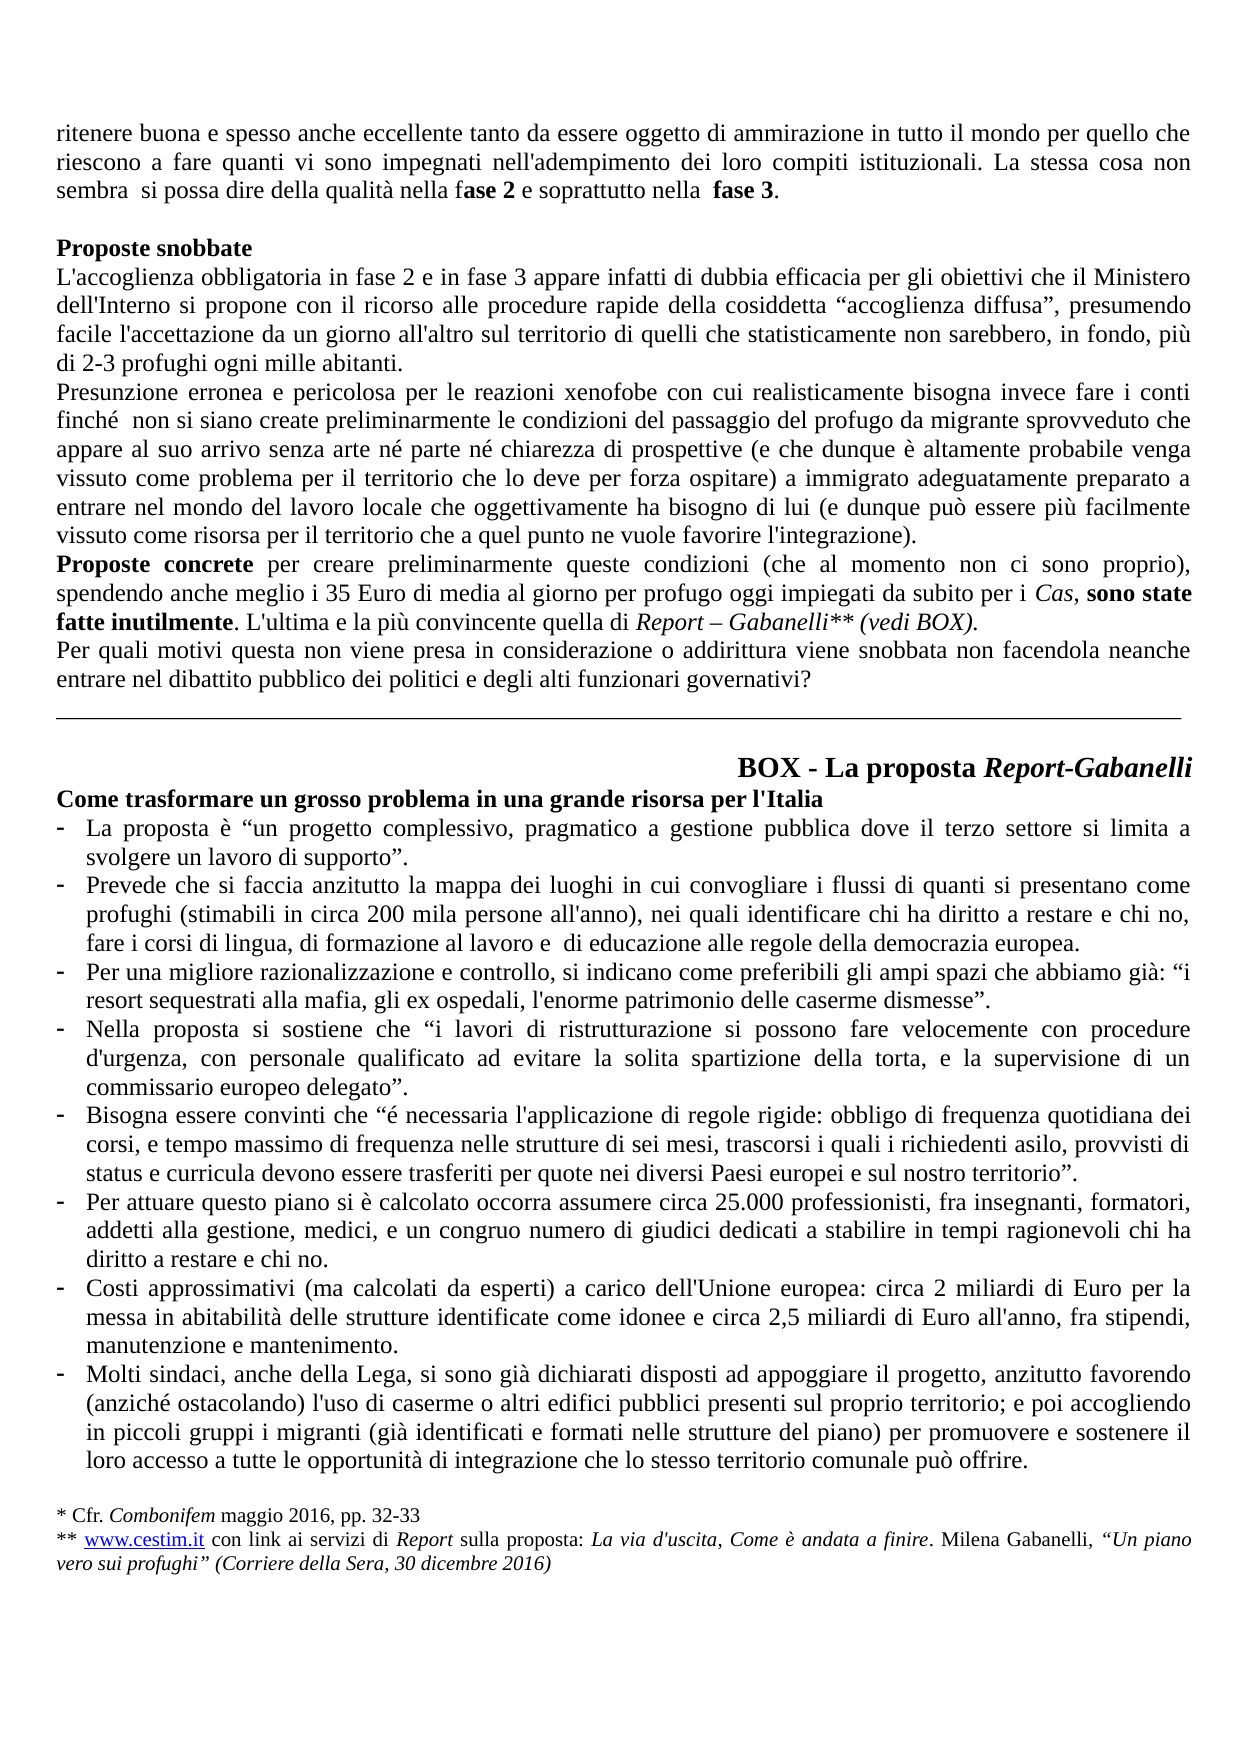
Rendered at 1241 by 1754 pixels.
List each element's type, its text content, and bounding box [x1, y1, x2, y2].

text __________________________________________________________________________________________ [56, 693, 1192, 722]
text Proposte concrete per creare preliminarmente queste condizioni (che al momento non ci sono proprio), spendendo anche meglio i 35 Euro di media al giorno per profugo oggi impiegati da subito per i Cas, sono state fatte inutilmente. L'ultima e la più convincente quella di Report – Gabanelli** (vedi BOX). [56, 549, 1192, 636]
list Per una migliore razionalizzazione e controllo, si indicano come preferibili gli ampi spazi che abbiamo già: “i resort sequestrati alla mafia, gli ex ospedali, l'enorme patrimonio delle caserme dismesse”. [56, 957, 1192, 1014]
text ** www.cestim.it con link ai servizi di Report sulla proposta: La via d'uscita, Come è andata a finire. Milena Gabanelli, “Un piano vero sui profughi” (Corriere della Sera, 30 dicembre 2016) [56, 1527, 1192, 1575]
list Costi approssimativi (ma calcolati da esperti) a carico dell'Unione europea: circa 2 miliardi di Euro per la messa in abitabilità delle strutture identificate come idonee e circa 2,5 miliardi di Euro all'anno, fra stipendi, manutenzione e mantenimento. [56, 1273, 1192, 1359]
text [56, 118, 1192, 204]
list Per attuare questo piano si è calcolato occorra assumere circa 25.000 professionisti, fra insegnanti, formatori, addetti alla gestione, medici, e un congruo numero di giudici dedicati a stabilire in tempi ragionevoli chi ha diritto a restare e chi no. [56, 1187, 1192, 1273]
list La proposta è “un progetto complessivo, pragmatico a gestione pubblica dove il terzo settore si limita a svolgere un lavoro di supporto”. [56, 813, 1192, 870]
list Nella proposta si sostiene che “i lavori di ristrutturazione si possono fare velocemente con procedure d'urgenza, con personale qualificato ad evitare la solita spartizione della torta, e la supervisione di un commissario europeo delegato”. [56, 1014, 1192, 1100]
text BOX - La proposta Report-Gabanelli [56, 751, 1192, 784]
text Presunzione erronea e pericolosa per le reazioni xenofobe con cui realisticamente bisogna invece fare i conti finché non si siano create preliminarmente le condizioni del passaggio del profugo da migrante sprovveduto che appare al suo arrivo senza arte né parte né chiarezza di prospettive (e che dunque è altamente probabile venga vissuto come problema per il territorio che lo deve per forza ospitare) a immigrato adeguatamente preparato a entrare nel mondo del lavoro locale che oggettivamente ha bisogno di lui (e dunque può essere più facilmente vissuto come risorsa per il territorio che a quel punto ne vuole favorire l'integrazione). [56, 377, 1192, 549]
list Molti sindaci, anche della Lega, si sono già dichiarati disposti ad appoggiare il progetto, anzitutto favorendo (anziché ostacolando) l'uso di caserme o altri edifici pubblici presenti sul proprio territorio; e poi accogliendo in piccoli gruppi i migranti (già identificati e formati nelle strutture del piano) per promuovere e sostenere il loro accesso a tutte le opportunità di integrazione che lo stesso territorio comunale può offrire. [56, 1359, 1192, 1474]
text Proposte snobbate [56, 233, 1192, 262]
text Per quali motivi questa non viene presa in considerazione o addirittura viene snobbata non facendola neanche entrare nel dibattito pubblico dei politici e degli alti funzionari governativi? [56, 636, 1192, 693]
text * Cfr. Combonifem maggio 2016, pp. 32-33 [56, 1503, 1192, 1527]
list Bisogna essere convinti che “é necessaria l'applicazione di regole rigide: obbligo di frequenza quotidiana dei corsi, e tempo massimo di frequenza nelle strutture di sei mesi, trascorsi i quali i richiedenti asilo, provvisti di status e curricula devono essere trasferiti per quote nei diversi Paesi europei e sul nostro territorio”. [56, 1100, 1192, 1187]
text L'accoglienza obbligatoria in fase 2 e in fase 3 appare infatti di dubbia efficacia per gli obiettivi che il Ministero dell'Interno si propone con il ricorso alle procedure rapide della cosiddetta “accoglienza diffusa”, presumendo facile l'accettazione da un giorno all'altro sul territorio di quelli che statisticamente non sarebbero, in fondo, più di 2-3 profughi ogni mille abitanti. [56, 262, 1192, 377]
list Prevede che si faccia anzitutto la mappa dei luoghi in cui convogliare i flussi di quanti si presentano come profughi (stimabili in circa 200 mila persone all'anno), nei quali identificare chi ha diritto a restare e chi no, fare i corsi di lingua, di formazione al lavoro e di educazione alle regole della democrazia europea. [56, 870, 1192, 957]
text Come trasformare un grosso problema in una grande risorsa per l'Italia [56, 784, 1192, 813]
